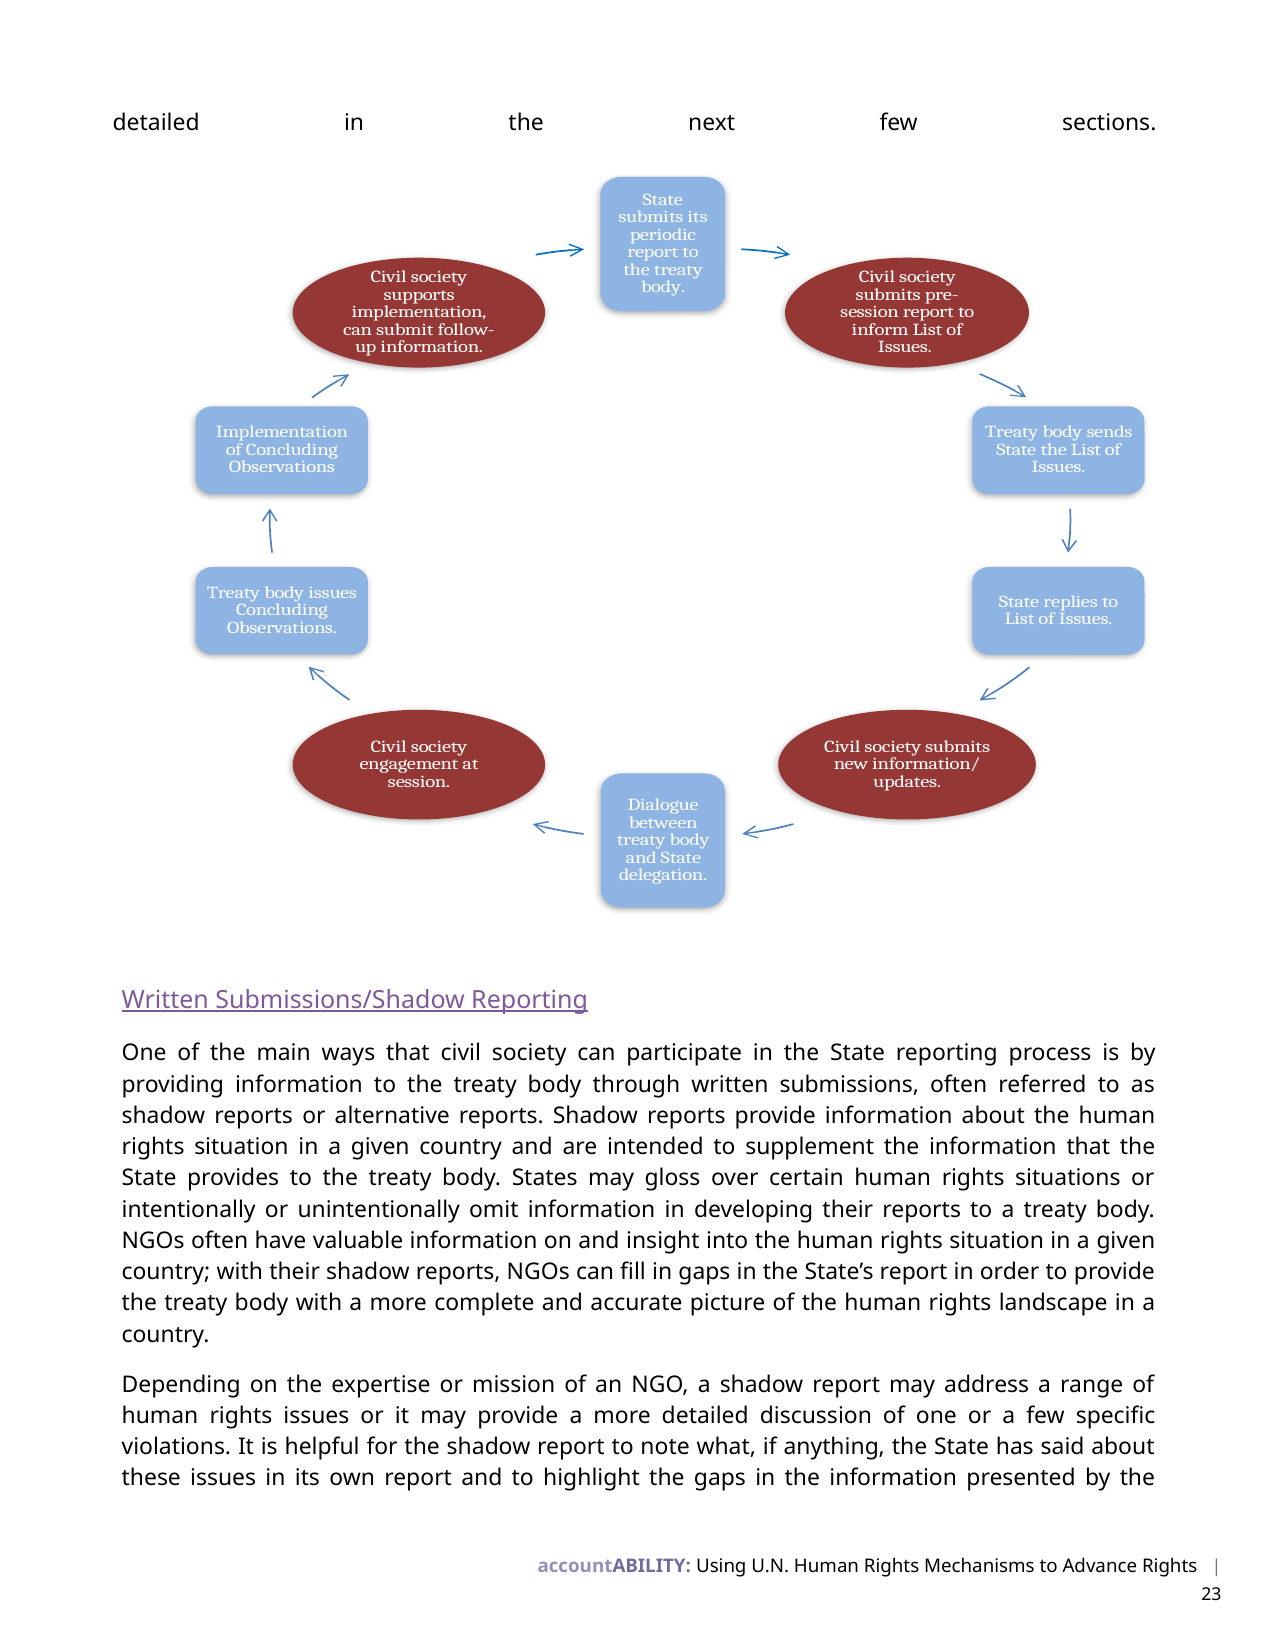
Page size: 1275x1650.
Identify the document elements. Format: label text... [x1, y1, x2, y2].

text One of the main ways that civil society can participate in the State reporting process is by providing information to the treaty body through written submissions, often referred to as shadow reports or alternative reports. Shadow reports provide information about the human rights situation in a given country and are intended to supplement the information that the State provides to the treaty body. States may gloss over certain human rights situations or intentionally or unintentionally omit information in developing their reports to a treaty body. NGOs often have valuable information on and insight into the human rights situation in a given country; with their shadow reports, NGOs can fill in gaps in the State’s report in order to provide the treaty body with a more complete and accurate picture of the human rights landscape in a country. [121, 1036, 1156, 1349]
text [121, 1368, 1156, 1493]
text There are several opportunities for civil society to feed into the process by which U.N. treaty bodies review States parties compliance with their human rights treaty obligations. Figure 2, below, illustrates the stages at which civil society can play a role in the state reporting cycle, as detailed in the next few sections. [112, 106, 1156, 963]
subtitle Written Submissions/Shadow Reporting [121, 981, 1162, 1016]
